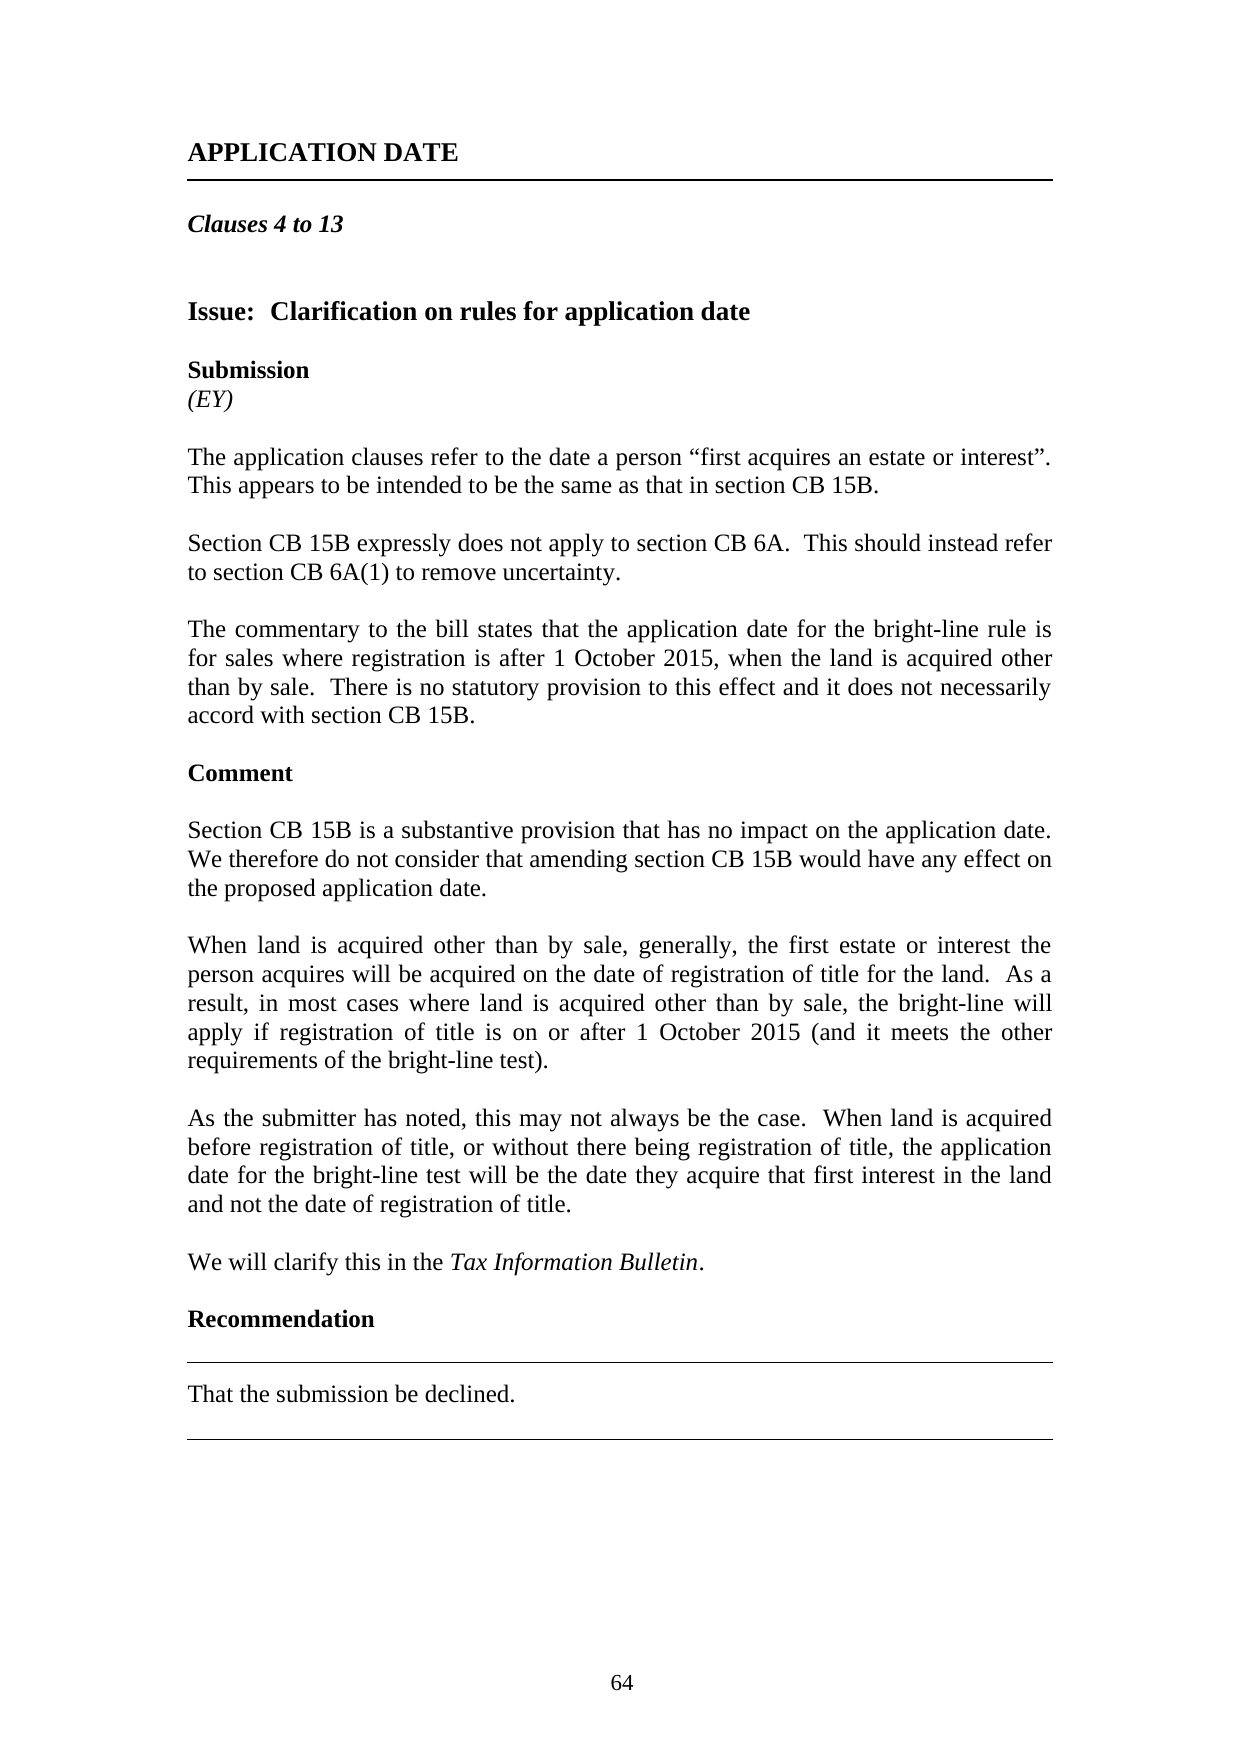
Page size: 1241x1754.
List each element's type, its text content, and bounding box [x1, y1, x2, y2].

subtitle Submission [187, 355, 1053, 384]
text Section CB 15B is a substantive provision that has no impact on the application date. We therefore do not consider that amending section CB 15B would have any effect on the proposed application date. [187, 815, 1053, 902]
text As the submitter has noted, this may not always be the case. When land is acquired before registration of title, or without there being registration of title, the application date for the bright-line test will be the date they acquire that first interest in the land and not the date of registration of title. [187, 1103, 1053, 1218]
subtitle Issue: Clarification on rules for application date [187, 296, 1053, 327]
text The commentary to the bill states that the application date for the bright-line rule is for sales where registration is after 1 October 2015, when the land is acquired other than by sale. There is no statutory provision to this effect and it does not necessarily accord with section CB 15B. [187, 614, 1053, 729]
text The application clauses refer to the date a person “first acquires an estate or interest”. This appears to be intended to be the same as that in section CB 15B. [187, 442, 1053, 499]
subtitle Recommendation [187, 1304, 1053, 1333]
text When land is acquired other than by sale, generally, the first estate or interest the person acquires will be acquired on the date of registration of title for the land. As a result, in most cases where land is acquired other than by sale, the bright-line will apply if registration of title is on or after 1 October 2015 (and it meets the other requirements of the bright-line test). [187, 930, 1053, 1074]
text We will clarify this in the Tax Information Bulletin. [187, 1247, 1053, 1275]
subtitle (EY) [187, 384, 1053, 413]
text That the submission be declined. [187, 1363, 1053, 1408]
subtitle Clauses 4 to 13 [187, 209, 1053, 238]
subtitle Comment [187, 758, 1053, 787]
text Section CB 15B expressly does not apply to section CB 6A. This should instead refer to section CB 6A(1) to remove uncertainty. [187, 528, 1053, 585]
subtitle Application date [187, 136, 1053, 179]
